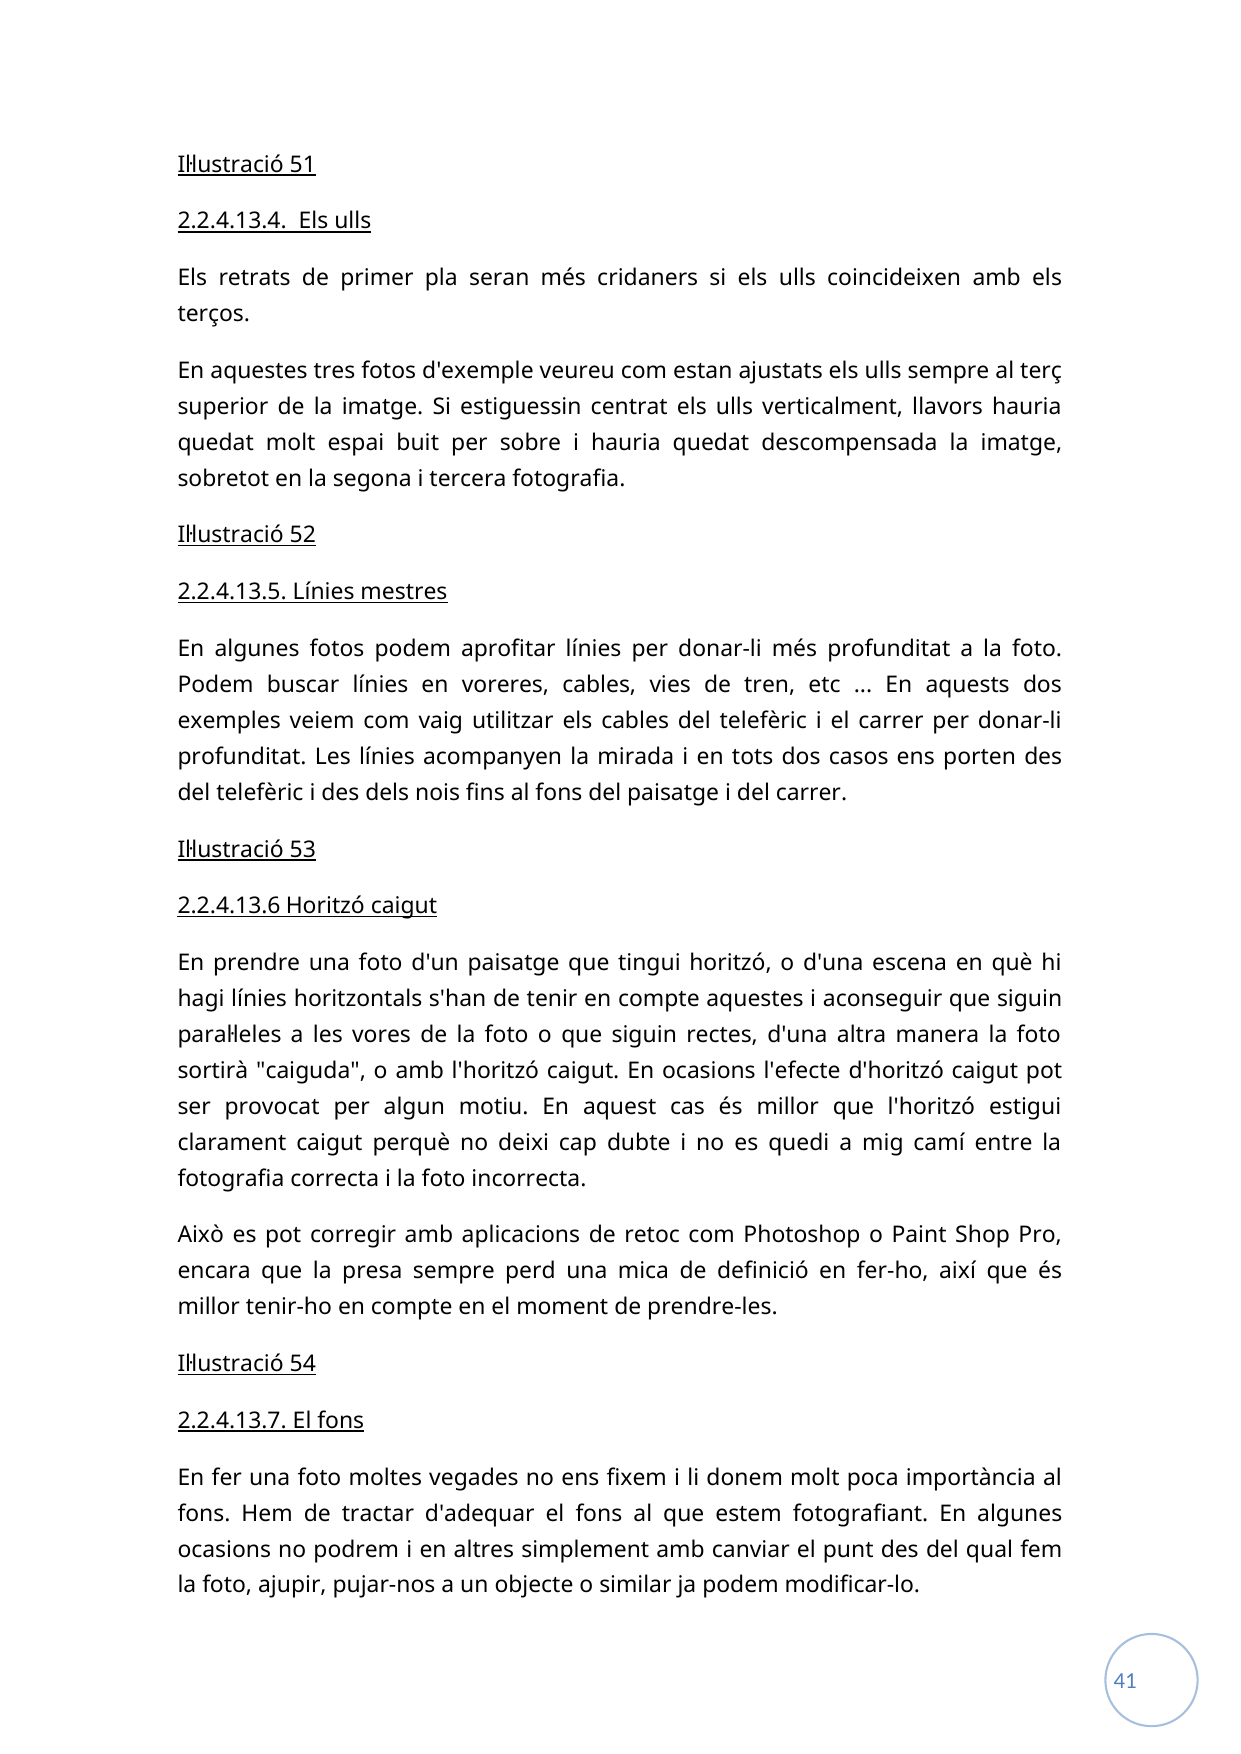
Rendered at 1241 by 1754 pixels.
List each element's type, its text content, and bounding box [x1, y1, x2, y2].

text Il·lustració 51 [177, 148, 1063, 179]
text 2.2.4.13.6 Horitzó caigut [177, 889, 1063, 921]
text 2.2.4.13.4. Els ulls [177, 204, 1063, 236]
text Això es pot corregir amb aplicacions de retoc com Photoshop o Paint Shop Pro, encara que la presa sempre perd una mica de definició en fer-ho, així que és millor tenir-ho en compte en el moment de prendre-les. [177, 1218, 1063, 1322]
text En aquestes tres fotos d'exemple veureu com estan ajustats els ulls sempre al terç superior de la imatge. Si estiguessin centrat els ulls verticalment, llavors hauria quedat molt espai buit per sobre i hauria quedat descompensada la imatge, sobretot en la segona i tercera fotografia. [177, 354, 1063, 493]
text Il·lustració 54 [177, 1347, 1063, 1378]
text Els retrats de primer pla seran més cridaners si els ulls coincideixen amb els terços. [177, 261, 1063, 328]
text En algunes fotos podem aprofitar línies per donar-li més profunditat a la foto. Podem buscar línies en voreres, cables, vies de tren, etc ... En aquests dos exemples veiem com vaig utilitzar els cables del telefèric i el carrer per donar-li profunditat. Les línies acompanyen la mirada i en tots dos casos ens porten des del telefèric i des dels nois fins al fons del paisatge i del carrer. [177, 632, 1063, 807]
text Il·lustració 52 [177, 518, 1063, 550]
text En fer una foto moltes vegades no ens fixem i li donem molt poca importància al fons. Hem de tractar d'adequar el fons al que estem fotografiant. En algunes ocasions no podrem i en altres simplement amb canviar el punt des del qual fem la foto, ajupir, pujar-nos a un objecte o similar ja podem modificar-lo. [177, 1461, 1063, 1600]
text Il·lustració 53 [177, 832, 1063, 864]
text 2.2.4.13.5. Línies mestres [177, 575, 1063, 606]
text En prendre una foto d'un paisatge que tingui horitzó, o d'una escena en què hi hagi línies horitzontals s'han de tenir en compte aquestes i aconseguir que siguin paral·leles a les vores de la foto o que siguin rectes, d'una altra manera la foto sortirà "caiguda", o amb l'horitzó caigut. En ocasions l'efecte d'horitzó caigut pot ser provocat per algun motiu. En aquest cas és millor que l'horitzó estigui clarament caigut perquè no deixi cap dubte i no es quedi a mig camí entre la fotografia correcta i la foto incorrecta. [177, 946, 1063, 1193]
text 2.2.4.13.7. El fons [177, 1404, 1063, 1435]
